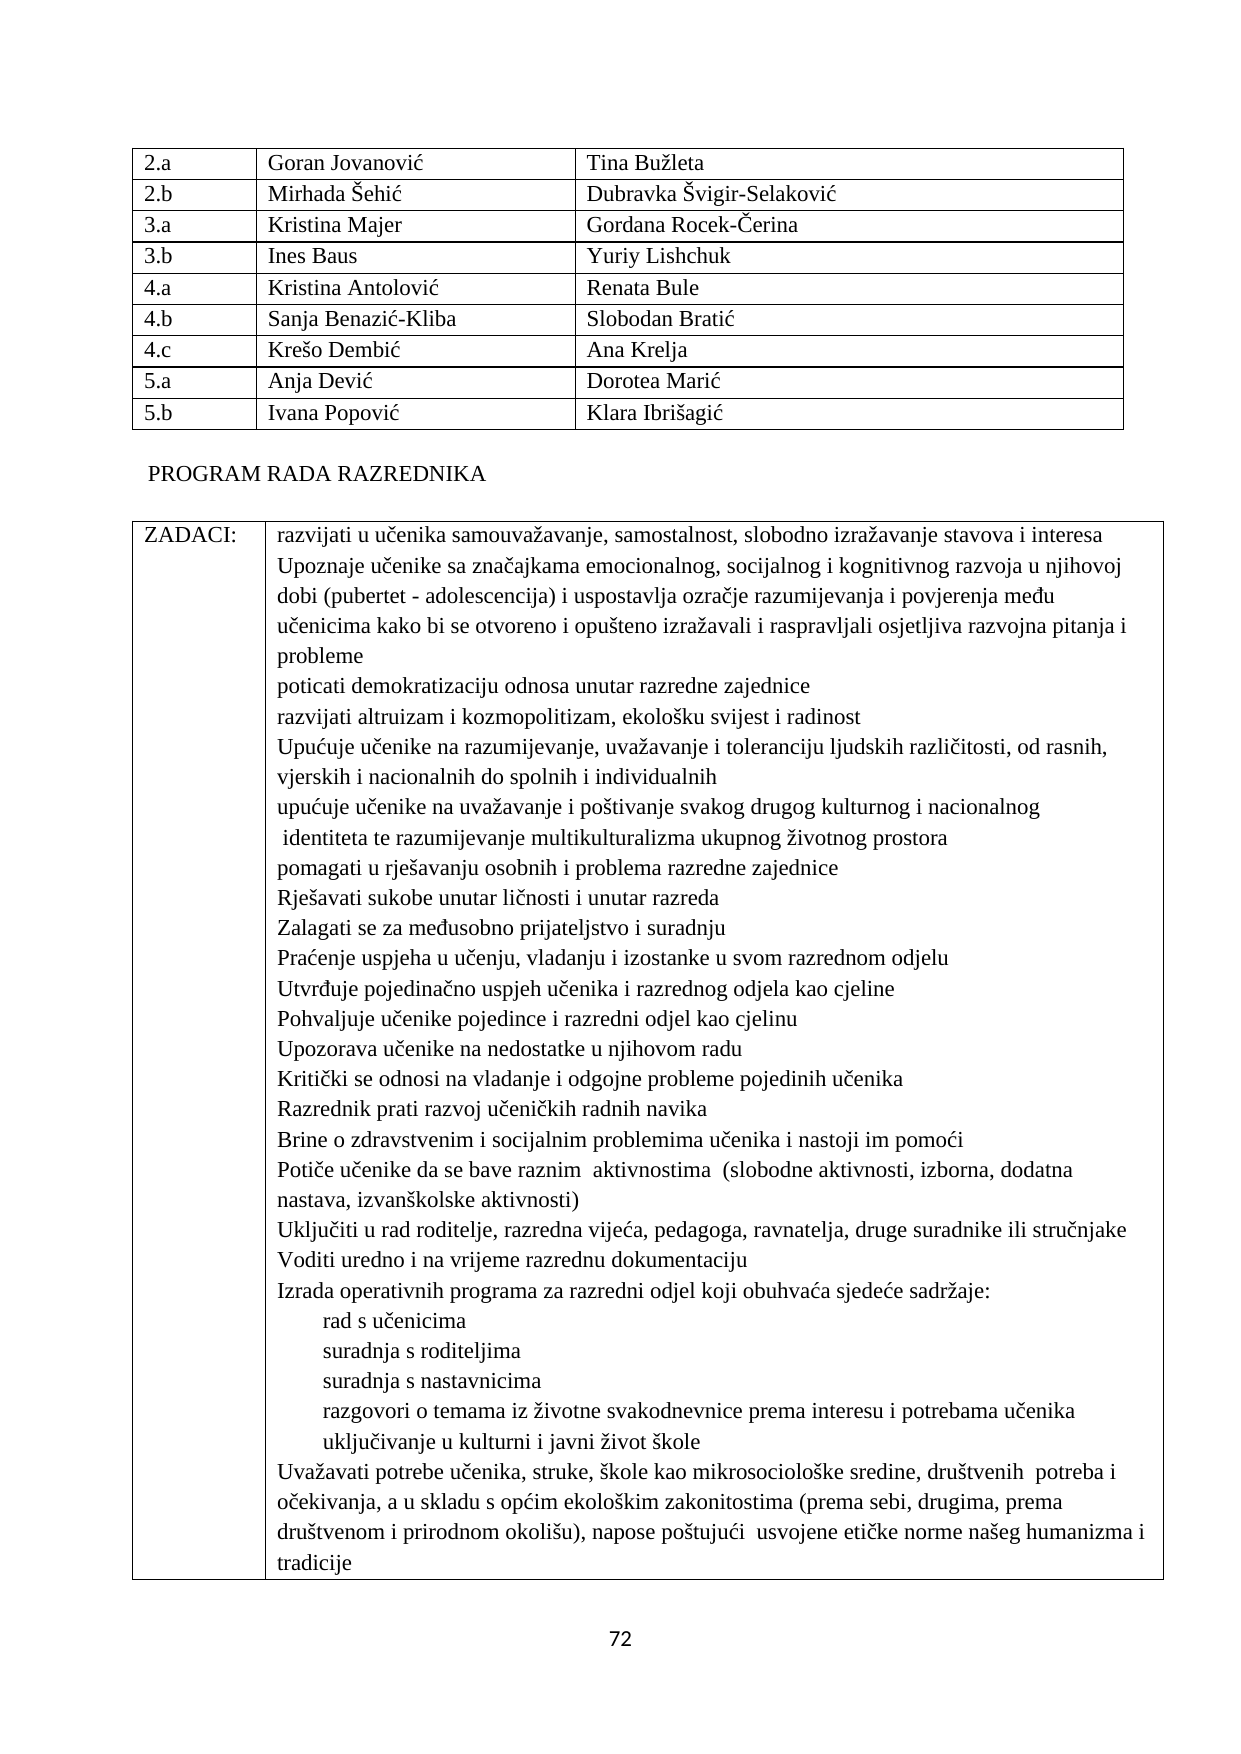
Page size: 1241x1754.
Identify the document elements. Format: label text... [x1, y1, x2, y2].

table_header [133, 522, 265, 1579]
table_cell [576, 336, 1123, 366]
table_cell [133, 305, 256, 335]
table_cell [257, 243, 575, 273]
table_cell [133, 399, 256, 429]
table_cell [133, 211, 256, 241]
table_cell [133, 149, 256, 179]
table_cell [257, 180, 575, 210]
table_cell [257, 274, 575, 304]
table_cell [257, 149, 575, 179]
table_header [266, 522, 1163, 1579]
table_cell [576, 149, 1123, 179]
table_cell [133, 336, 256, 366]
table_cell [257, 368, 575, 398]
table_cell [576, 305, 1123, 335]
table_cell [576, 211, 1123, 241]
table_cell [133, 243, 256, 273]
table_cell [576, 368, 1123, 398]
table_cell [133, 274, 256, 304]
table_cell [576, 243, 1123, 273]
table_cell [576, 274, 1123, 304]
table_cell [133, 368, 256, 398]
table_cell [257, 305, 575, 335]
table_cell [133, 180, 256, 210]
text PROGRAM RADA RAZREDNIKA [148, 460, 1093, 486]
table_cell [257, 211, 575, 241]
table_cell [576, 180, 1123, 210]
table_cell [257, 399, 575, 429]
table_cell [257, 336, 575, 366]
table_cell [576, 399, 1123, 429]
